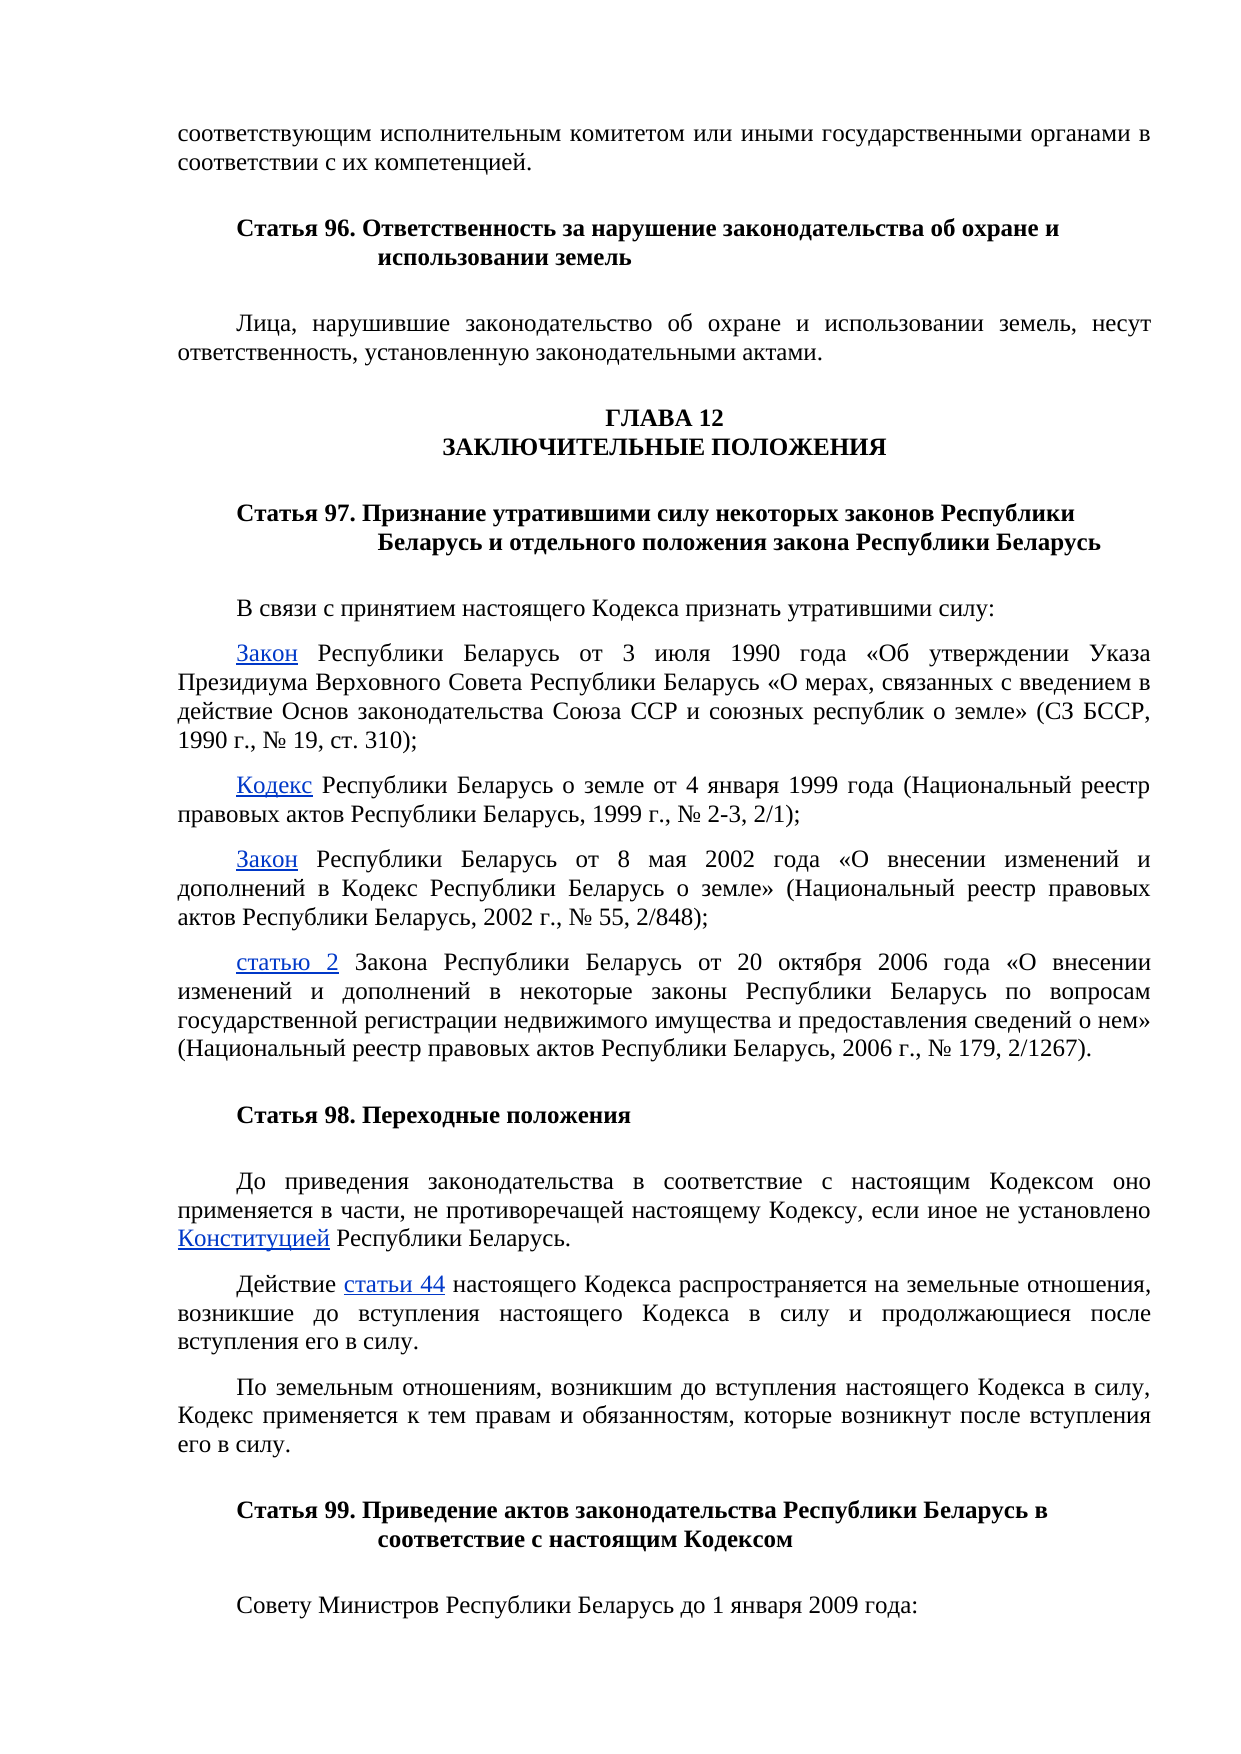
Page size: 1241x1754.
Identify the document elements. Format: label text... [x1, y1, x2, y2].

text Статья 97. Признание утратившими силу некоторых законов Республики Беларусь и отдельного положения закона Республики Беларусь [236, 498, 1152, 556]
text Статья 96. Ответственность за нарушение законодательства об охране и использовании земель [236, 213, 1152, 271]
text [177, 118, 1152, 176]
text Лица, нарушившие законодательство об охране и использовании земель, несут ответственность, установленную законодательными актами. [177, 308, 1152, 366]
text Статья 98. Переходные положения [236, 1100, 1152, 1128]
text Закон Республики Беларусь от 3 июля 1990 года «Об утверждении Указа Президиума Верховного Совета Республики Беларусь «О мерах, связанных с введением в действие Основ законодательства Союза ССР и союзных республик о земле» (СЗ БССР, 1990 г., № 19, ст. 310); [177, 638, 1152, 753]
text Совету Министров Республики Беларусь до 1 января 2009 года: [177, 1591, 1152, 1619]
text По земельным отношениям, возникшим до вступления настоящего Кодекса в силу, Кодекс применяется к тем правам и обязанностям, которые возникнут после вступления его в силу. [177, 1372, 1152, 1458]
text Действие статьи 44 настоящего Кодекса распространяется на земельные отношения, возникшие до вступления настоящего Кодекса в силу и продолжающиеся после вступления его в силу. [177, 1269, 1152, 1355]
text Статья 99. Приведение актов законодательства Республики Беларусь в соответствие с настоящим Кодексом [236, 1496, 1152, 1553]
text Кодекс Республики Беларусь о земле от 4 января 1999 года (Национальный реестр правовых актов Республики Беларусь, 1999 г., № 2-3, 2/1); [177, 770, 1152, 828]
text Закон Республики Беларусь от 8 мая 2002 года «О внесении изменений и дополнений в Кодекс Республики Беларусь о земле» (Национальный реестр правовых актов Республики Беларусь, 2002 г., № 55, 2/848); [177, 844, 1152, 931]
text В связи с принятием настоящего Кодекса признать утратившими силу: [177, 593, 1152, 622]
text До приведения законодательства в соответствие с настоящим Кодексом оно применяется в части, не противоречащей настоящему Кодексу, если иное не установлено Конституцией Республики Беларусь. [177, 1166, 1152, 1252]
text статью 2 Закона Республики Беларусь от 20 октября 2006 года «О внесении изменений и дополнений в некоторые законы Республики Беларусь по вопросам государственной регистрации недвижимого имущества и предоставления сведений о нем» (Национальный реестр правовых актов Республики Беларусь, 2006 г., № 179, 2/1267). [177, 947, 1152, 1062]
text ГЛАВА 12 ЗАКЛЮЧИТЕЛЬНЫЕ ПОЛОЖЕНИЯ [177, 403, 1152, 461]
